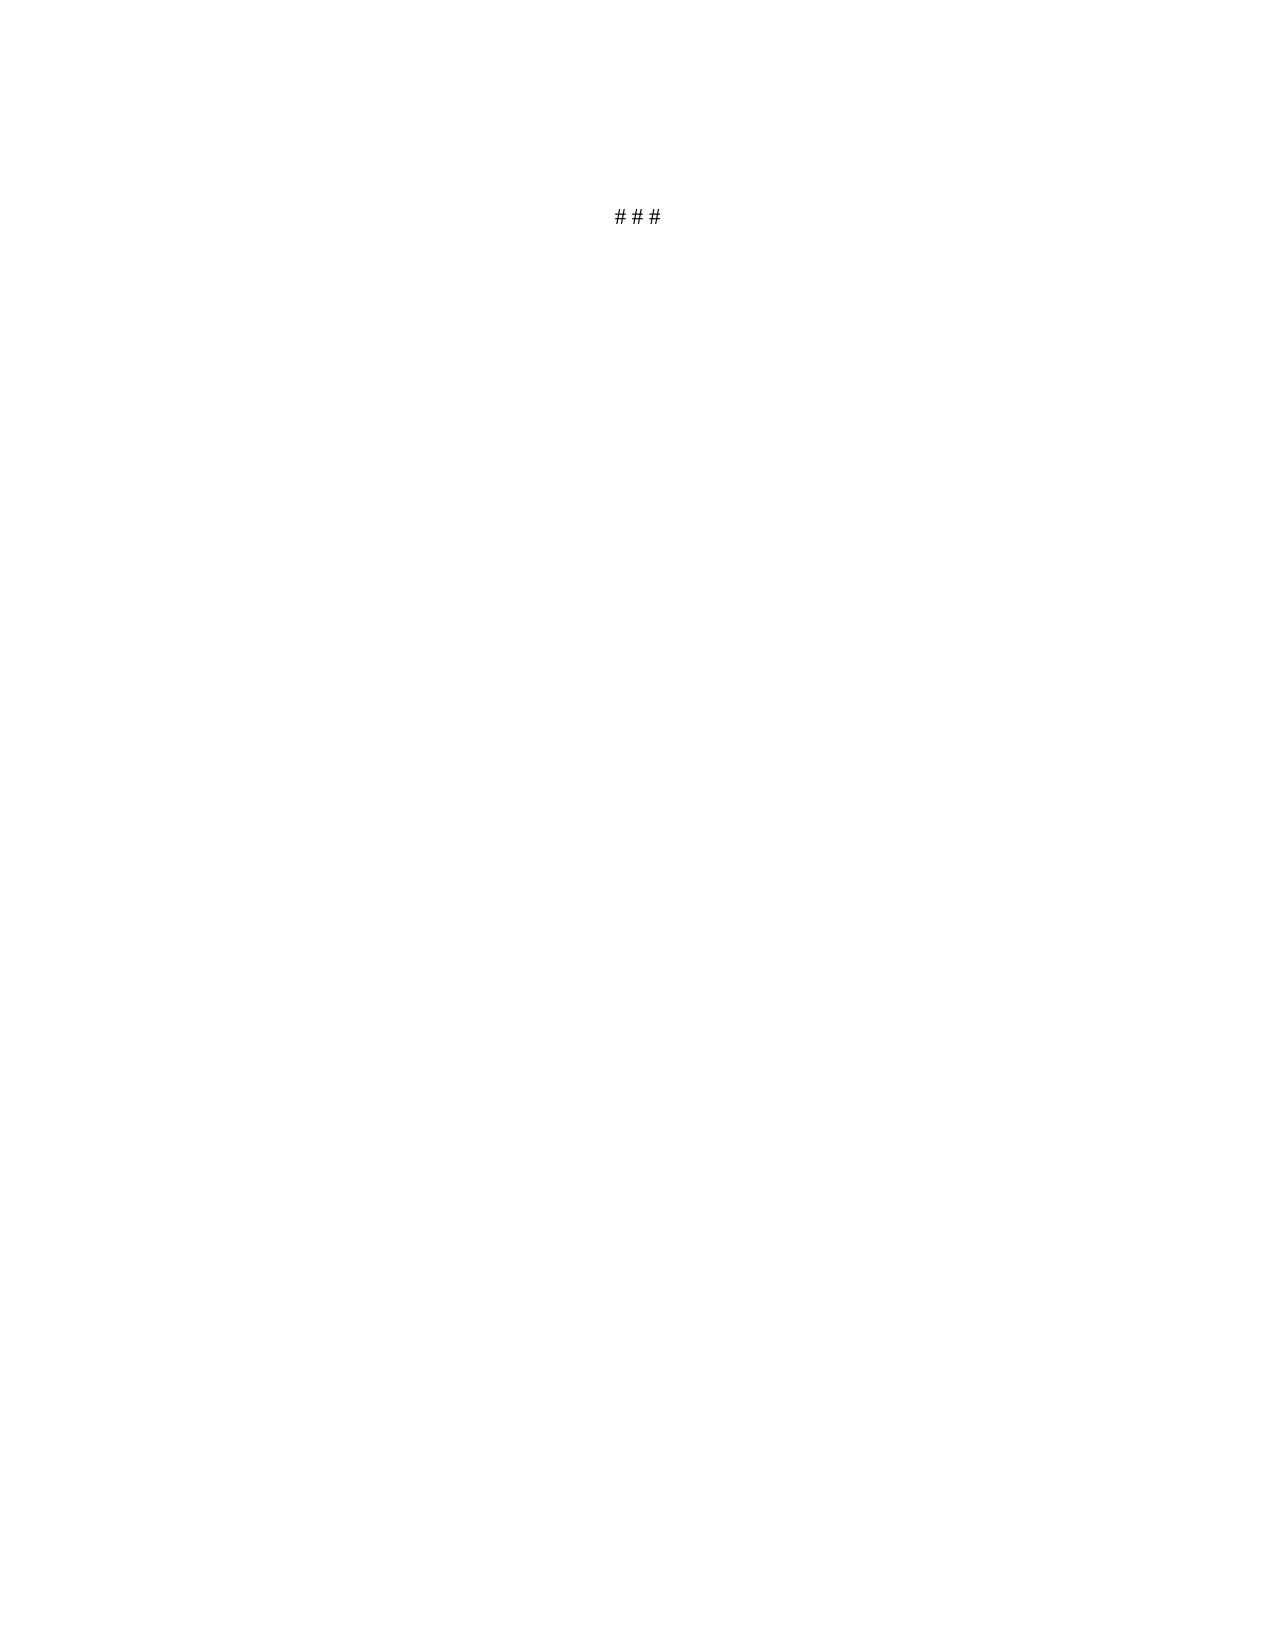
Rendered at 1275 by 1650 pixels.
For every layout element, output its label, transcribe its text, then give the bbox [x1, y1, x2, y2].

text # # # [150, 203, 1125, 229]
